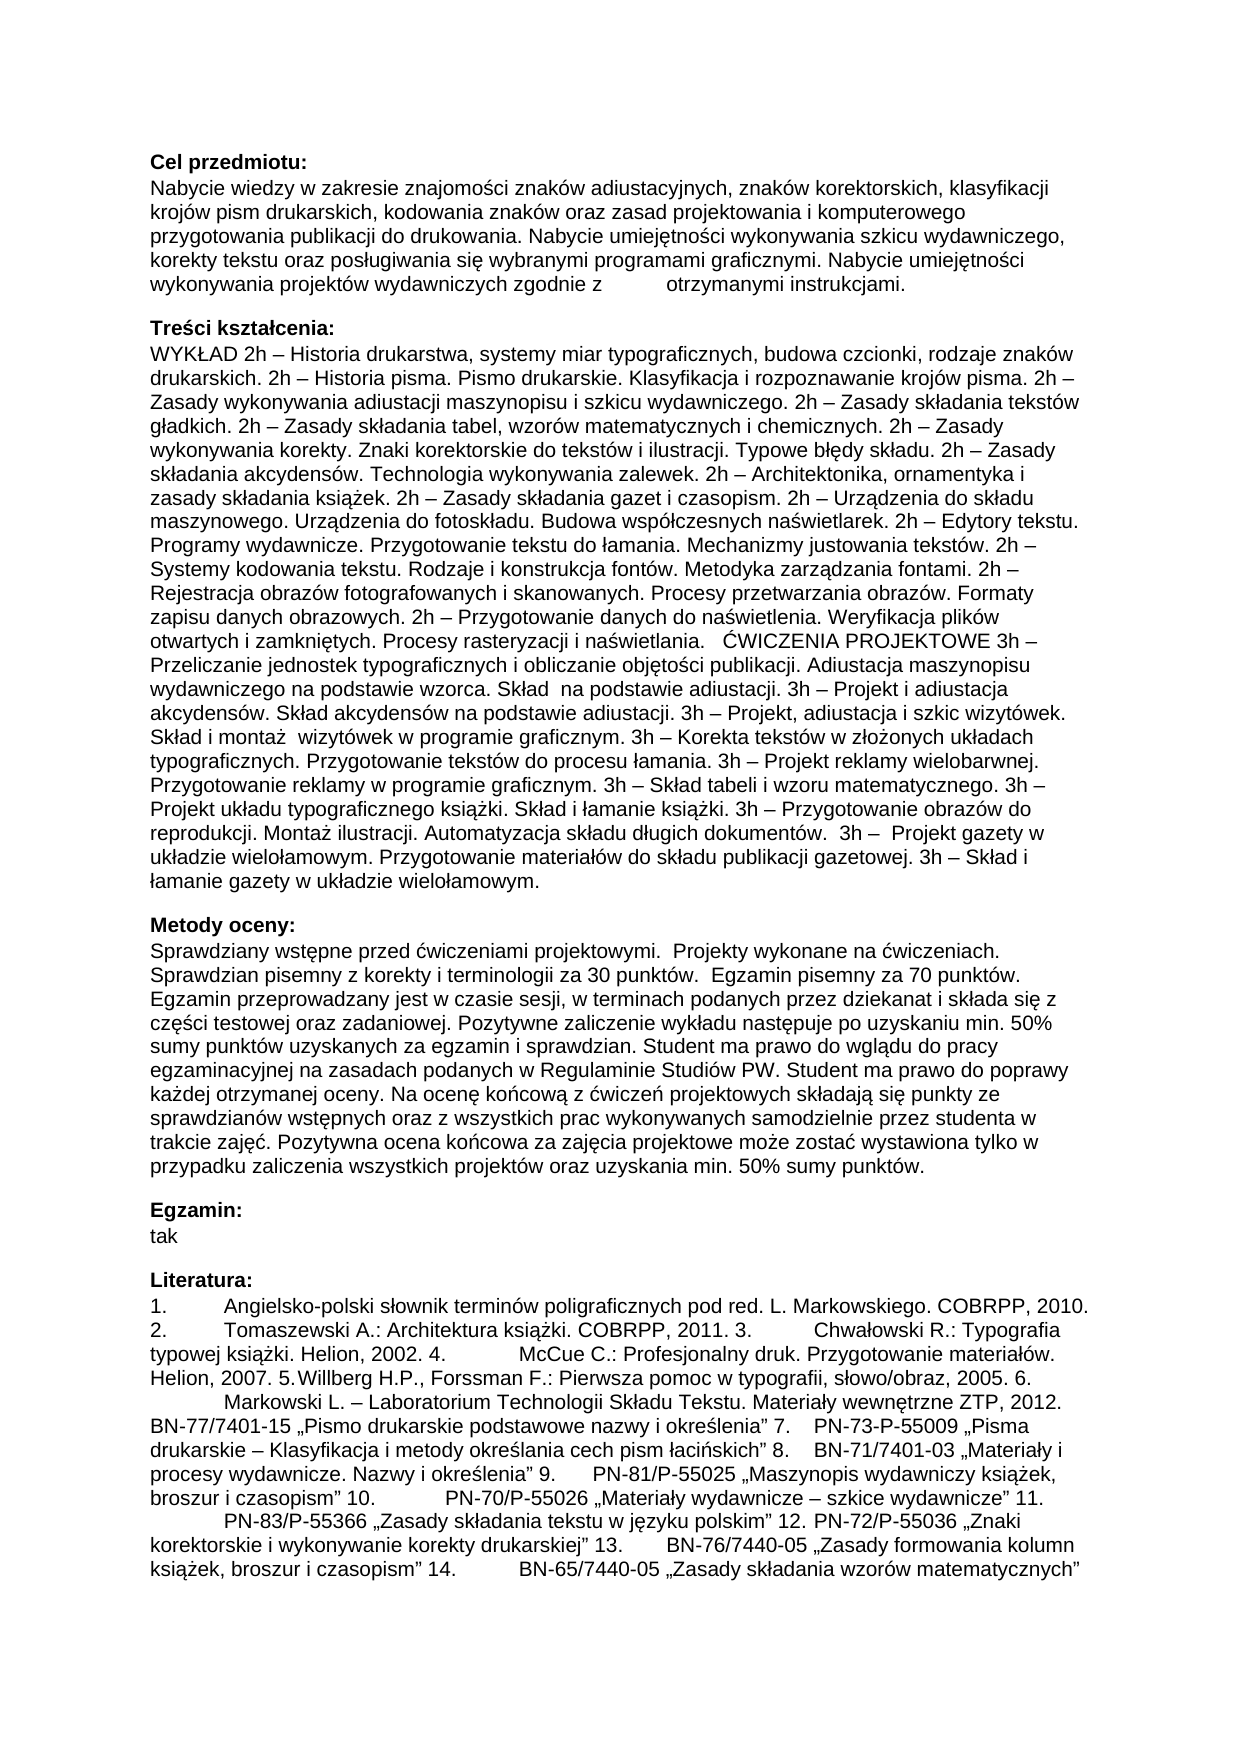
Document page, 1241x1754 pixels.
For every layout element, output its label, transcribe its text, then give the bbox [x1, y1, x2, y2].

text tak [150, 1224, 1090, 1248]
text Metody oceny: [150, 912, 1090, 936]
text WYKŁAD 2h – Historia drukarstwa, systemy miar typograficznych, budowa czcionki, rodzaje znaków drukarskich. 2h – Historia pisma. Pismo drukarskie. Klasyfikacja i rozpoznawanie krojów pisma. 2h – Zasady wykonywania adiustacji maszynopisu i szkicu wydawniczego. 2h – Zasady składania tekstów gładkich. 2h – Zasady składania tabel, wzorów matematycznych i chemicznych. 2h – Zasady wykonywania korekty. Znaki korektorskie do tekstów i ilustracji. Typowe błędy składu. 2h – Zasady składania akcydensów. Technologia wykonywania zalewek. 2h – Architektonika, ornamentyka i zasady składania książek. 2h – Zasady składania gazet i czasopism. 2h – Urządzenia do składu maszynowego. Urządzenia do fotoskładu. Budowa współczesnych naświetlarek. 2h – Edytory tekstu. Programy wydawnicze. Przygotowanie tekstu do łamania. Mechanizmy justowania tekstów. 2h – Systemy kodowania tekstu. Rodzaje i konstrukcja fontów. Metodyka zarządzania fontami. 2h – Rejestracja obrazów fotografowanych i skanowanych. Procesy przetwarzania obrazów. Formaty zapisu danych obrazowych. 2h – Przygotowanie danych do naświetlenia. Weryfikacja plików otwartych i zamkniętych. Procesy rasteryzacji i naświetlania. ĆWICZENIA PROJEKTOWE 3h – Przeliczanie jednostek typograficznych i obliczanie objętości publikacji. Adiustacja maszynopisu wydawniczego na podstawie wzorca. Skład na podstawie adiustacji. 3h – Projekt i adiustacja akcydensów. Skład akcydensów na podstawie adiustacji. 3h – Projekt, adiustacja i szkic wizytówek. Skład i montaż wizytówek w programie graficznym. 3h – Korekta tekstów w złożonych układach typograficznych. Przygotowanie tekstów do procesu łamania. 3h – Projekt reklamy wielobarwnej. Przygotowanie reklamy w programie graficznym. 3h – Skład tabeli i wzoru matematycznego. 3h – Projekt układu typograficznego książki. Skład i łamanie książki. 3h – Przygotowanie obrazów do reprodukcji. Montaż ilustracji. Automatyzacja składu długich dokumentów. 3h – Projekt gazety w układzie wielołamowym. Przygotowanie materiałów do składu publikacji gazetowej. 3h – Skład i łamanie gazety w układzie wielołamowym. [150, 342, 1090, 893]
text Literatura: [150, 1268, 1090, 1292]
text Egzamin: [150, 1198, 1090, 1222]
text Sprawdziany wstępne przed ćwiczeniami projektowymi. Projekty wykonane na ćwiczeniach. Sprawdzian pisemny z korekty i terminologii za 30 punktów. Egzamin pisemny za 70 punktów. Egzamin przeprowadzany jest w czasie sesji, w terminach podanych przez dziekanat i składa się z części testowej oraz zadaniowej. Pozytywne zaliczenie wykładu następuje po uzyskaniu min. 50% sumy punktów uzyskanych za egzamin i sprawdzian. Student ma prawo do wglądu do pracy egzaminacyjnej na zasadach podanych w Regulaminie Studiów PW. Student ma prawo do poprawy każdej otrzymanej oceny. Na ocenę końcową z ćwiczeń projektowych składają się punkty ze sprawdzianów wstępnych oraz z wszystkich prac wykonywanych samodzielnie przez studenta w trakcie zajęć. Pozytywna ocena końcowa za zajęcia projektowe może zostać wystawiona tylko w przypadku zaliczenia wszystkich projektów oraz uzyskania min. 50% sumy punktów. [150, 938, 1090, 1178]
text Cel przedmiotu: [150, 150, 1090, 174]
text Nabycie wiedzy w zakresie znajomości znaków adiustacyjnych, znaków korektorskich, klasyfikacji krojów pism drukarskich, kodowania znaków oraz zasad projektowania i komputerowego przygotowania publikacji do drukowania. Nabycie umiejętności wykonywania szkicu wydawniczego, korekty tekstu oraz posługiwania się wybranymi programami graficznymi. Nabycie umiejętności wykonywania projektów wydawniczych zgodnie z otrzymanymi instrukcjami. [150, 176, 1090, 296]
text Treści kształcenia: [150, 316, 1090, 339]
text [150, 1294, 1090, 1581]
